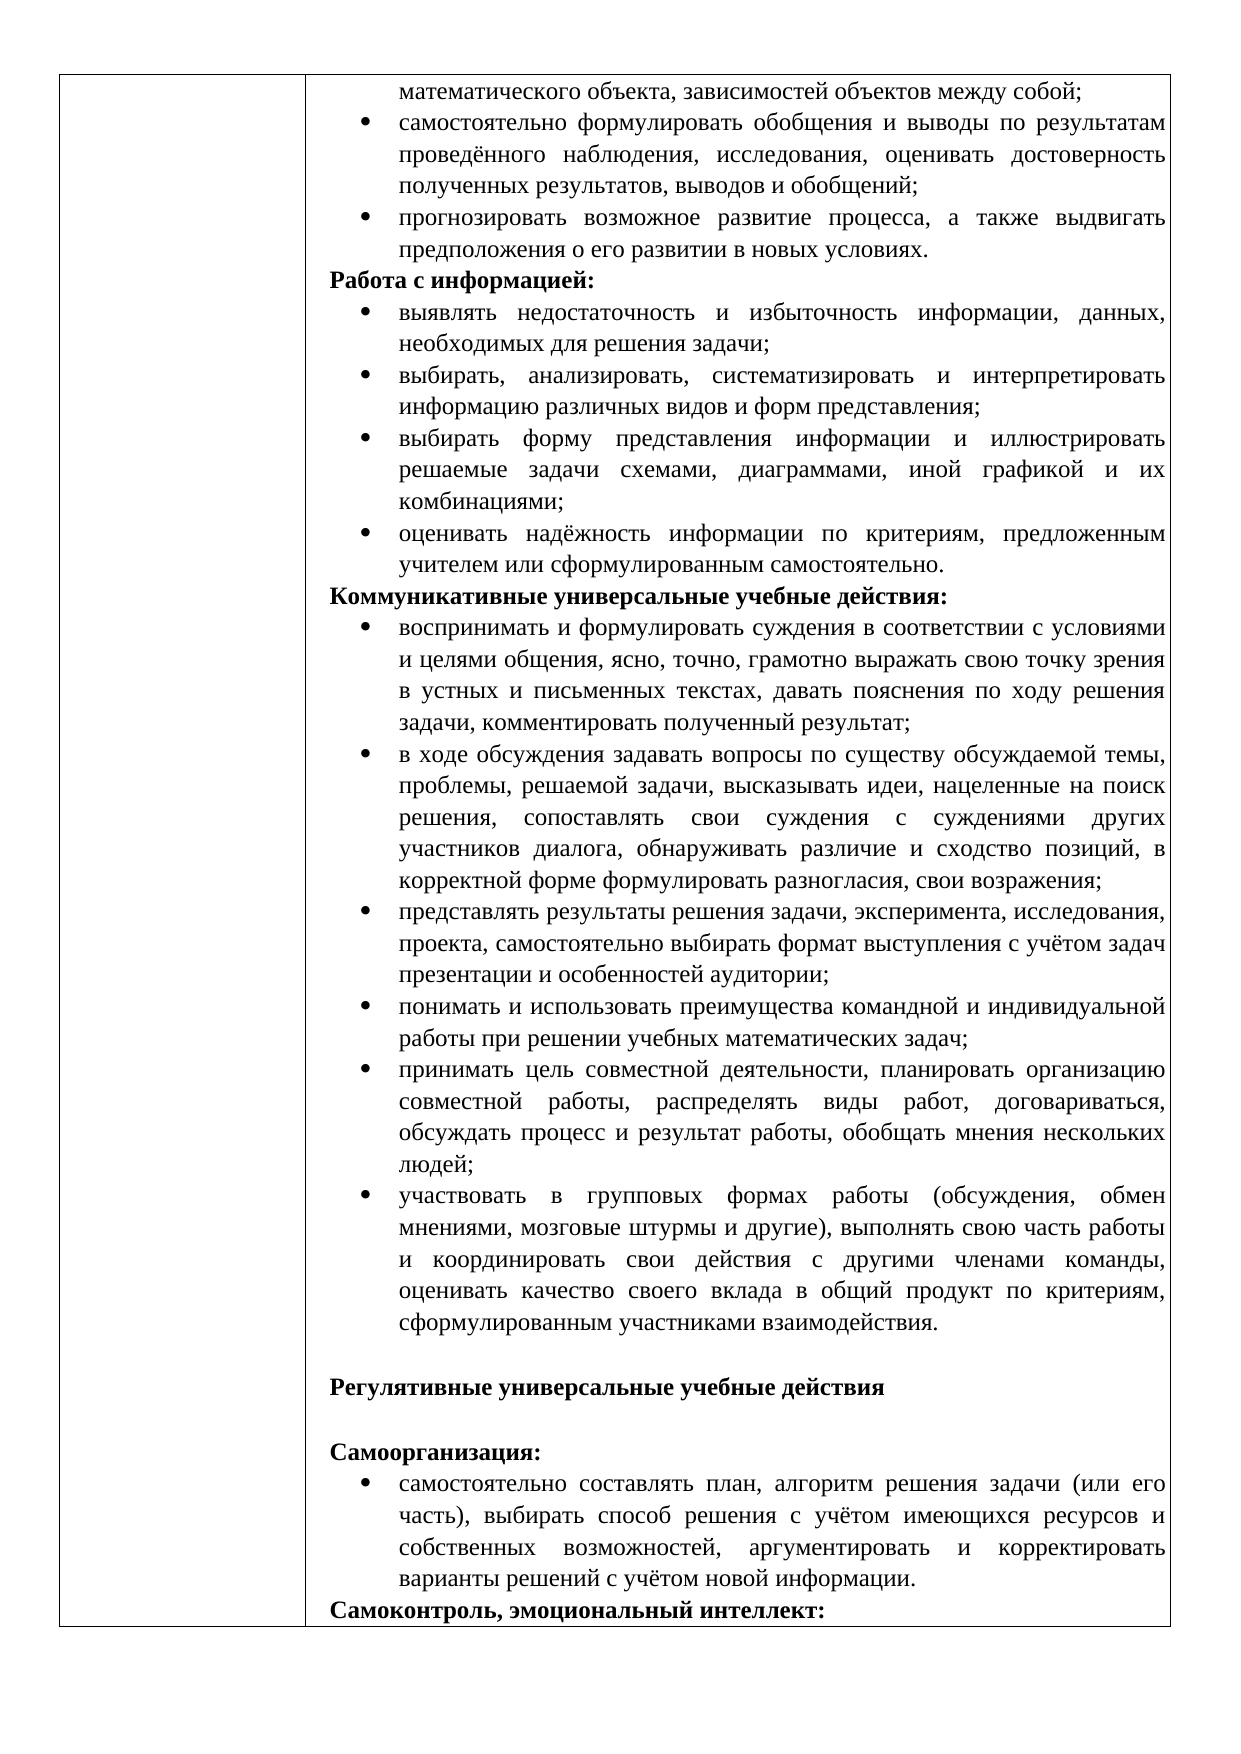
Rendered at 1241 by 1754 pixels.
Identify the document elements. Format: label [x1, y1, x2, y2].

table_cell [306, 75, 1170, 1626]
table_cell [60, 75, 305, 1626]
